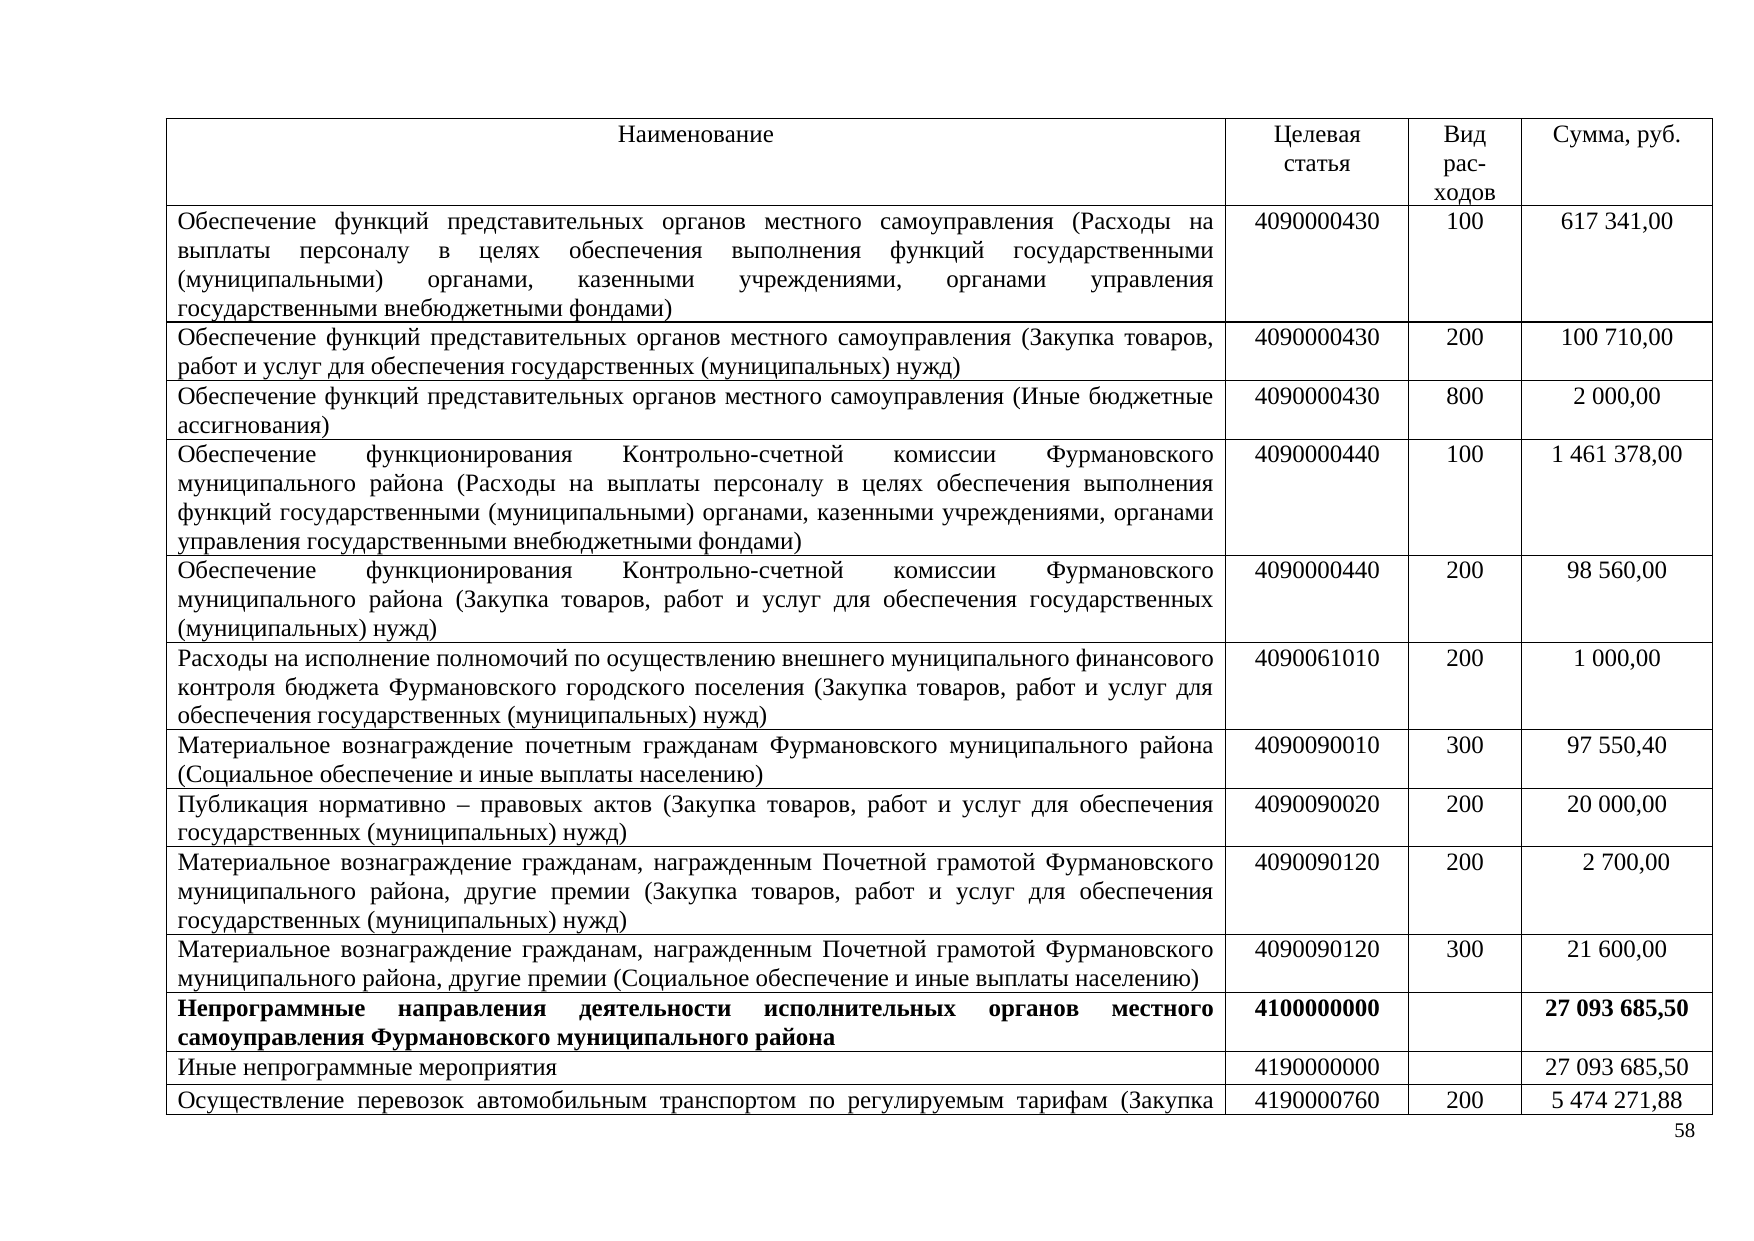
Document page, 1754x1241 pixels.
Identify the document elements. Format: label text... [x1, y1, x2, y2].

table_cell 4090000440 [1226, 556, 1408, 642]
table_cell Материальное вознаграждение гражданам, награжденным Почетной грамотой Фурмановского муниципального района, другие премии (Социальное обеспечение и иные выплаты населению) [167, 935, 1225, 992]
table_cell 4100000000 [1226, 993, 1408, 1051]
table_cell 200 [1409, 643, 1521, 729]
table_cell 2 700,00 [1522, 847, 1712, 933]
table_cell 4090000430 [1226, 381, 1408, 438]
table_cell 4090090010 [1226, 730, 1408, 788]
table_cell 617 341,00 [1522, 206, 1712, 321]
table_cell 4090000430 [1226, 323, 1408, 380]
table_cell 4190000000 [1226, 1052, 1408, 1084]
table_cell Непрограммные направления деятельности исполнительных органов местного самоуправления Фурмановского муниципального района [167, 993, 1225, 1051]
table_cell Обеспечение функций представительных органов местного самоуправления (Закупка товаров, работ и услуг для обеспечения государственных (муниципальных) нужд) [167, 323, 1225, 380]
table_cell 1 461 378,00 [1522, 440, 1712, 554]
table_cell 20 000,00 [1522, 789, 1712, 846]
table_cell 300 [1409, 935, 1521, 992]
table_cell 100 [1409, 440, 1521, 554]
table_cell 100 [1409, 206, 1521, 321]
table_cell 200 [1409, 1085, 1521, 1113]
table_cell [1409, 993, 1521, 1051]
table_cell 27 093 685,50 [1522, 1052, 1712, 1084]
table_cell Обеспечение функций представительных органов местного самоуправления (Расходы на выплаты персоналу в целях обеспечения выполнения функций государственными (муниципальными) органами, казенными учреждениями, органами управления государственными внебюджетными фондами) [167, 206, 1225, 321]
table_header Целевая статья [1226, 119, 1408, 205]
table_cell Расходы на исполнение полномочий по осуществлению внешнего муниципального финансового контроля бюджета Фурмановского городского поселения (Закупка товаров, работ и услуг для обеспечения государственных (муниципальных) нужд) [167, 643, 1225, 729]
table_cell 4090090120 [1226, 847, 1408, 933]
table_header Наименование [167, 119, 1225, 205]
table_cell Публикация нормативно – правовых актов (Закупка товаров, работ и услуг для обеспечения государственных (муниципальных) нужд) [167, 789, 1225, 846]
table_cell 200 [1409, 847, 1521, 933]
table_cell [167, 1085, 1225, 1113]
table_cell 2 000,00 [1522, 381, 1712, 438]
table_cell 4090000430 [1226, 206, 1408, 321]
table_cell 4090061010 [1226, 643, 1408, 729]
table_cell 27 093 685,50 [1522, 993, 1712, 1051]
table_cell Обеспечение функционирования Контрольно-счетной комиссии Фурмановского муниципального района (Закупка товаров, работ и услуг для обеспечения государственных (муниципальных) нужд) [167, 556, 1225, 642]
table_cell 200 [1409, 556, 1521, 642]
table_cell 300 [1409, 730, 1521, 788]
table_cell 200 [1409, 323, 1521, 380]
table_cell 4090090120 [1226, 935, 1408, 992]
table_cell Материальное вознаграждение почетным гражданам Фурмановского муниципального района (Социальное обеспечение и иные выплаты населению) [167, 730, 1225, 788]
table_cell 200 [1409, 789, 1521, 846]
table_header Вид рас-ходов [1409, 119, 1521, 205]
table_cell 5 474 271,88 [1522, 1085, 1712, 1113]
table_cell Материальное вознаграждение гражданам, награжденным Почетной грамотой Фурмановского муниципального района, другие премии (Закупка товаров, работ и услуг для обеспечения государственных (муниципальных) нужд) [167, 847, 1225, 933]
table_cell 4090090020 [1226, 789, 1408, 846]
table_cell 800 [1409, 381, 1521, 438]
table_cell [1409, 1052, 1521, 1084]
table_cell Иные непрограммные мероприятия [167, 1052, 1225, 1084]
table_cell 4190000760 [1226, 1085, 1408, 1113]
table_cell 1 000,00 [1522, 643, 1712, 729]
table_cell Обеспечение функционирования Контрольно-счетной комиссии Фурмановского муниципального района (Расходы на выплаты персоналу в целях обеспечения выполнения функций государственными (муниципальными) органами, казенными учреждениями, органами управления государственными внебюджетными фондами) [167, 440, 1225, 554]
table_cell 4090000440 [1226, 440, 1408, 554]
table_cell 98 560,00 [1522, 556, 1712, 642]
table_cell 21 600,00 [1522, 935, 1712, 992]
table_header Сумма, руб. [1522, 119, 1712, 205]
table_cell 97 550,40 [1522, 730, 1712, 788]
table_cell Обеспечение функций представительных органов местного самоуправления (Иные бюджетные ассигнования) [167, 381, 1225, 438]
table_cell 100 710,00 [1522, 323, 1712, 380]
